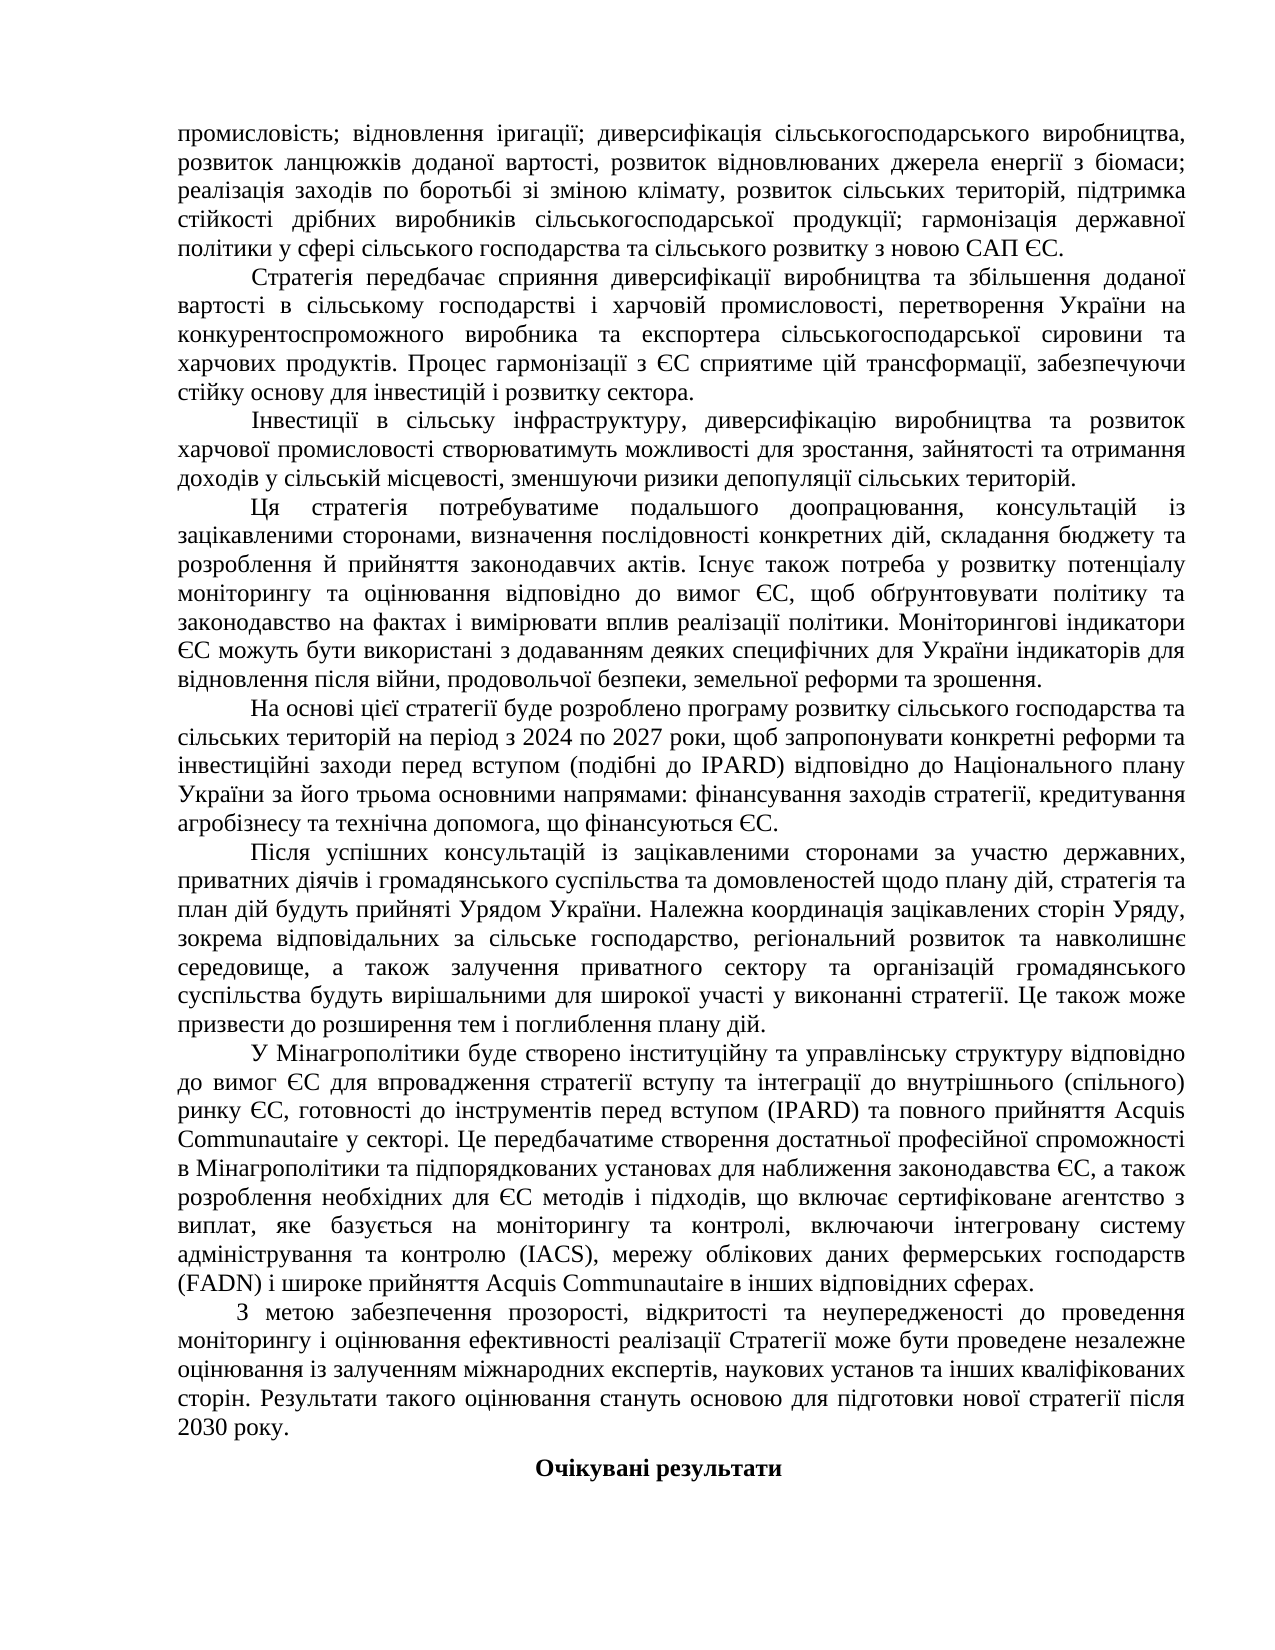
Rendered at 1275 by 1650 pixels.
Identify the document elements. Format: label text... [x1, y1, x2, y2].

text Стратегія передбачає сприяння диверсифікації виробництва та збільшення доданої вартості в сільському господарстві і харчовій промисловості, перетворення України на конкурентоспроможного виробника та експортера сільськогосподарської сировини та харчових продуктів. Процес гармонізації з ЄС сприятиме цій трансформації, забезпечуючи стійку основу для інвестицій і розвитку сектора. [177, 262, 1186, 406]
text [177, 118, 1186, 262]
text Інвестиції в сільську інфраструктуру, диверсифікацію виробництва та розвиток харчової промисловості створюватимуть можливості для зростання, зайнятості та отримання доходів у сільській місцевості, зменшуючи ризики депопуляції сільських територій. [177, 406, 1186, 492]
text У Мінагрополітики буде створено інституційну та управлінську структуру відповідно до вимог ЄС для впровадження стратегії вступу та інтеграції до внутрішнього (спільного) ринку ЄС, готовності до інструментів перед вступом (IPARD) та повного прийняття Acquis Communautaire у секторі. Це передбачатиме створення достатньої професійної спроможності в Мінагрополітики та підпорядкованих установах для наближення законодавства ЄС, а також розроблення необхідних для ЄС методів і підходів, що включає сертифіковане агентство з виплат, яке базується на моніторингу та контролі, включаючи інтегровану систему адміністрування та контролю (IACS), мережу облікових даних фермерських господарств (FADN) і широке прийняття Acquis Communautaire в інших відповідних сферах. [177, 1038, 1186, 1297]
text З метою забезпечення прозорості, відкритості та неупередженості до проведення моніторингу і оцінювання ефективності реалізації Стратегії може бути проведене незалежне оцінювання із залученням міжнародних експертів, наукових установ та інших кваліфікованих сторін. Результати такого оцінювання стануть основою для підготовки нової стратегії після 2030 року. [177, 1297, 1186, 1441]
text Очікувані результати [177, 1453, 1140, 1482]
text Після успішних консультацій із зацікавленими сторонами за участю державних, приватних діячів і громадянського суспільства та домовленостей щодо плану дій, стратегія та план дій будуть прийняті Урядом України. Належна координація зацікавлених сторін Уряду, зокрема відповідальних за сільське господарство, регіональний розвиток та навколишнє середовище, а також залучення приватного сектору та організацій громадянського суспільства будуть вирішальними для широкої участі у виконанні стратегії. Це також може призвести до розширення тем і поглиблення плану дій. [177, 837, 1186, 1038]
text На основі цієї стратегії буде розроблено програму розвитку сільського господарства та сільських територій на період з 2024 по 2027 роки, щоб запропонувати конкретні реформи та інвестиційні заходи перед вступом (подібні до IPARD) відповідно до Національного плану України за його трьома основними напрямами: фінансування заходів стратегії, кредитування агробізнесу та технічна допомога, що фінансуються ЄС. [177, 693, 1186, 837]
text Ця стратегія потребуватиме подальшого доопрацювання, консультацій із зацікавленими сторонами, визначення послідовності конкретних дій, складання бюджету та розроблення й прийняття законодавчих актів. Існує також потреба у розвитку потенціалу моніторингу та оцінювання відповідно до вимог ЄС, щоб обґрунтовувати політику та законодавство на фактах і вимірювати вплив реалізації політики. Моніторингові індикатори ЄС можуть бути використані з додаванням деяких специфічних для України індикаторів для відновлення після війни, продовольчої безпеки, земельної реформи та зрошення. [177, 492, 1186, 693]
